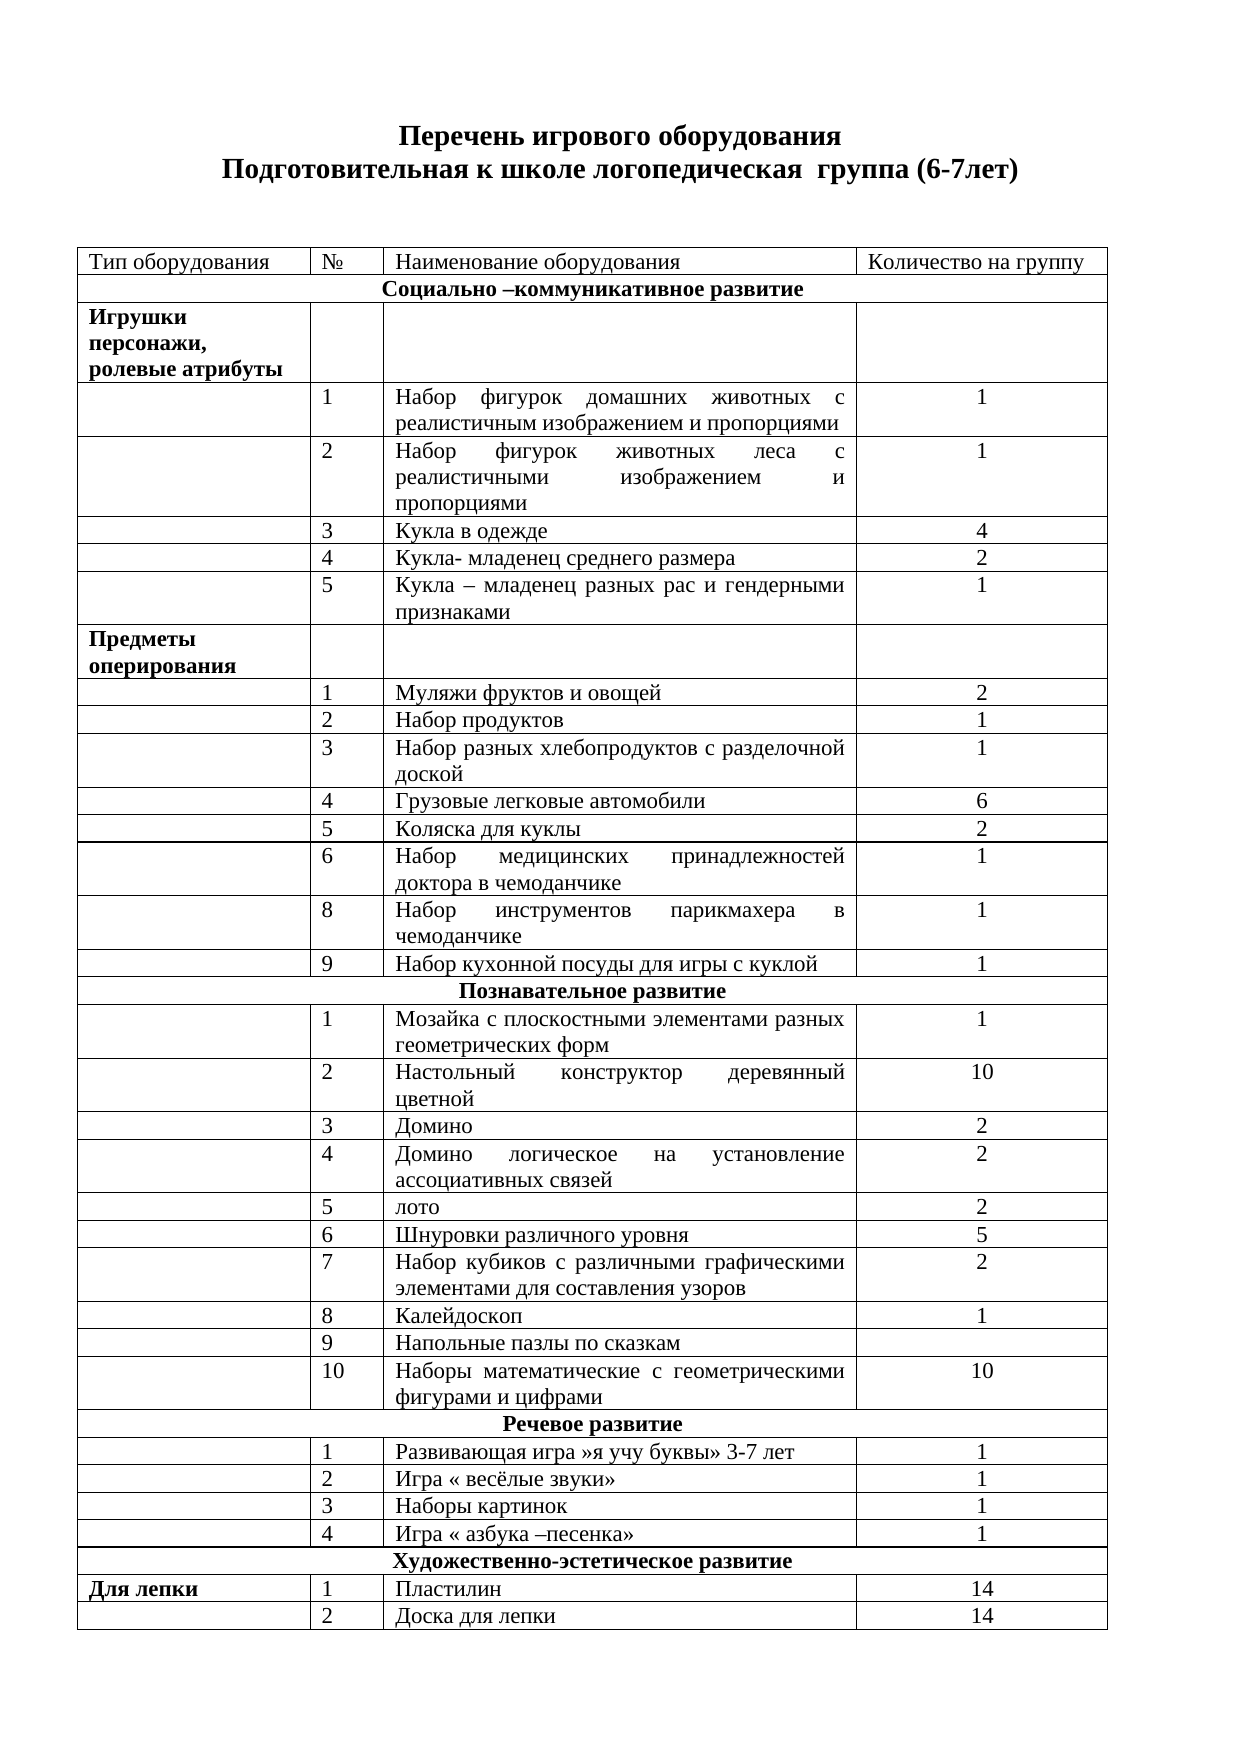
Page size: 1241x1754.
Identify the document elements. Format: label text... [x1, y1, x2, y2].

table_cell 1 [857, 1005, 1107, 1057]
table_header № [311, 248, 383, 274]
table_cell 6 [311, 1221, 383, 1247]
table_cell [311, 625, 383, 678]
table_cell [78, 1193, 310, 1220]
table_cell [78, 1302, 310, 1328]
table_cell 4 [311, 788, 383, 814]
table_cell Набор фигурок домашних животных с реалистичным изображением и пропорциями [384, 383, 856, 436]
table_cell [78, 1248, 310, 1301]
table_cell Шнуровки различного уровня [384, 1221, 856, 1247]
table_cell [384, 625, 856, 678]
table_header Тип оборудования [78, 248, 310, 274]
table_cell [78, 788, 310, 814]
table_cell 1 [857, 1302, 1107, 1328]
table_cell 2 [857, 1248, 1107, 1301]
table_cell Напольные пазлы по сказкам [384, 1329, 856, 1356]
table_cell 1 [311, 1005, 383, 1057]
table_cell 1 [857, 437, 1107, 516]
table_cell 2 [311, 437, 383, 516]
table_cell Кукла- младенец среднего размера [384, 544, 856, 571]
table_cell Набор кухонной посуды для игры с куклой [384, 950, 856, 976]
table_cell [78, 383, 310, 436]
table_cell Социально –коммуникативное развитие [78, 275, 1107, 302]
table_cell [311, 303, 383, 382]
table_cell Набор медицинских принадлежностей доктора в чемоданчике [384, 843, 856, 895]
table_cell [78, 572, 310, 624]
table_cell 3 [311, 734, 383, 787]
table_cell Кукла в одежде [384, 517, 856, 543]
table_cell 5 [311, 815, 383, 841]
table_cell Познавательное развитие [78, 977, 1107, 1004]
table_cell [78, 1520, 310, 1546]
table_cell [78, 1059, 310, 1111]
table_cell 1 [311, 1438, 383, 1464]
table_cell 4 [311, 1520, 383, 1546]
table_cell 3 [311, 1493, 383, 1519]
table_cell [78, 544, 310, 571]
table_header Количество на группу [857, 248, 1107, 274]
table_cell [78, 437, 310, 516]
table_cell 2 [311, 1602, 383, 1628]
table_cell 10 [857, 1357, 1107, 1409]
table_cell Коляска для куклы [384, 815, 856, 841]
table_cell 2 [857, 679, 1107, 705]
table_cell 1 [857, 843, 1107, 895]
table_cell Набор кубиков с различными графическими элементами для составления узоров [384, 1248, 856, 1301]
table_cell Наборы математические с геометрическими фигурами и цифрами [384, 1357, 856, 1409]
table_cell 8 [311, 1302, 383, 1328]
table_cell [78, 706, 310, 733]
table_cell 4 [311, 1140, 383, 1192]
table_cell 2 [857, 1193, 1107, 1220]
subtitle Перечень игрового оборудования [89, 118, 1152, 152]
table_cell Развивающая игра »я учу буквы» 3-7 лет [384, 1438, 856, 1464]
table_cell Наборы картинок [384, 1493, 856, 1519]
table_cell 2 [311, 1059, 383, 1111]
table_cell 1 [857, 383, 1107, 436]
table_cell 1 [311, 679, 383, 705]
table_cell 9 [311, 1329, 383, 1356]
table_cell Калейдоскоп [384, 1302, 856, 1328]
table_cell [78, 1493, 310, 1519]
table_cell [78, 734, 310, 787]
table_cell 1 [857, 1465, 1107, 1492]
table_cell Игра « азбука –песенка» [384, 1520, 856, 1546]
table_cell [78, 679, 310, 705]
table_cell 5 [857, 1221, 1107, 1247]
table_cell 2 [311, 1465, 383, 1492]
table_cell [78, 1329, 310, 1356]
table_cell Игра « весёлые звуки» [384, 1465, 856, 1492]
table_cell Для лепки [78, 1575, 310, 1601]
table_cell 2 [857, 1140, 1107, 1192]
table_cell [78, 815, 310, 841]
table_cell Пластилин [384, 1575, 856, 1601]
table_cell 4 [857, 517, 1107, 543]
table_cell 14 [857, 1575, 1107, 1601]
table_cell 1 [857, 1438, 1107, 1464]
table_cell 5 [311, 572, 383, 624]
table_cell 14 [857, 1602, 1107, 1628]
table_cell [857, 303, 1107, 382]
table_cell Настольный конструктор деревянный цветной [384, 1059, 856, 1111]
table_cell 2 [857, 544, 1107, 571]
table_cell Речевое развитие [78, 1410, 1107, 1437]
table_cell Набор фигурок животных леса с реалистичными изображением и пропорциями [384, 437, 856, 516]
table_cell 1 [857, 572, 1107, 624]
table_cell [78, 1602, 310, 1628]
table_cell 7 [311, 1248, 383, 1301]
table_cell [857, 625, 1107, 678]
table_cell Грузовые легковые автомобили [384, 788, 856, 814]
table_cell Набор разных хлебопродуктов с разделочной доской [384, 734, 856, 787]
table_cell Набор инструментов парикмахера в чемоданчике [384, 896, 856, 949]
table_cell 1 [857, 1520, 1107, 1546]
table_header Наименование оборудования [384, 248, 856, 274]
table_cell [857, 1329, 1107, 1356]
table_cell [78, 1221, 310, 1247]
table_cell 2 [857, 1112, 1107, 1138]
table_cell [78, 1465, 310, 1492]
table_cell 1 [857, 1493, 1107, 1519]
table_cell Кукла – младенец разных рас и гендерными признаками [384, 572, 856, 624]
table_cell [78, 1357, 310, 1409]
subtitle Подготовительная к школе логопедическая группа (6-7лет) [89, 152, 1152, 185]
table_cell [78, 1005, 310, 1057]
table_cell Домино логическое на установление ассоциативных связей [384, 1140, 856, 1192]
table_cell 1 [857, 734, 1107, 787]
table_cell 8 [311, 896, 383, 949]
table_cell 3 [311, 1112, 383, 1138]
table_cell Мозайка с плоскостными элементами разных геометрических форм [384, 1005, 856, 1057]
table_cell Игрушки персонажи, ролевые атрибуты [78, 303, 310, 382]
table_cell [78, 843, 310, 895]
table_cell 1 [857, 950, 1107, 976]
table_cell 10 [311, 1357, 383, 1409]
table_cell [78, 1140, 310, 1192]
table_cell Предметы оперирования [78, 625, 310, 678]
table_cell Набор продуктов [384, 706, 856, 733]
table_cell 6 [857, 788, 1107, 814]
table_cell [384, 303, 856, 382]
table_cell [78, 1112, 310, 1138]
table_cell 5 [311, 1193, 383, 1220]
table_cell [78, 1438, 310, 1464]
table_cell [78, 950, 310, 976]
table_cell 1 [311, 383, 383, 436]
table_cell 1 [857, 896, 1107, 949]
table_cell Домино [384, 1112, 856, 1138]
table_cell Доска для лепки [384, 1602, 856, 1628]
table_cell 9 [311, 950, 383, 976]
table_cell 6 [311, 843, 383, 895]
table_cell 2 [311, 706, 383, 733]
table_cell 1 [857, 706, 1107, 733]
table_cell Художественно-эстетическое развитие [78, 1548, 1107, 1574]
table_cell 10 [857, 1059, 1107, 1111]
table_cell лото [384, 1193, 856, 1220]
table_cell 3 [311, 517, 383, 543]
table_cell 2 [857, 815, 1107, 841]
table_cell 1 [311, 1575, 383, 1601]
table_cell 4 [311, 544, 383, 571]
table_cell [78, 517, 310, 543]
table_cell [78, 896, 310, 949]
table_cell Муляжи фруктов и овощей [384, 679, 856, 705]
